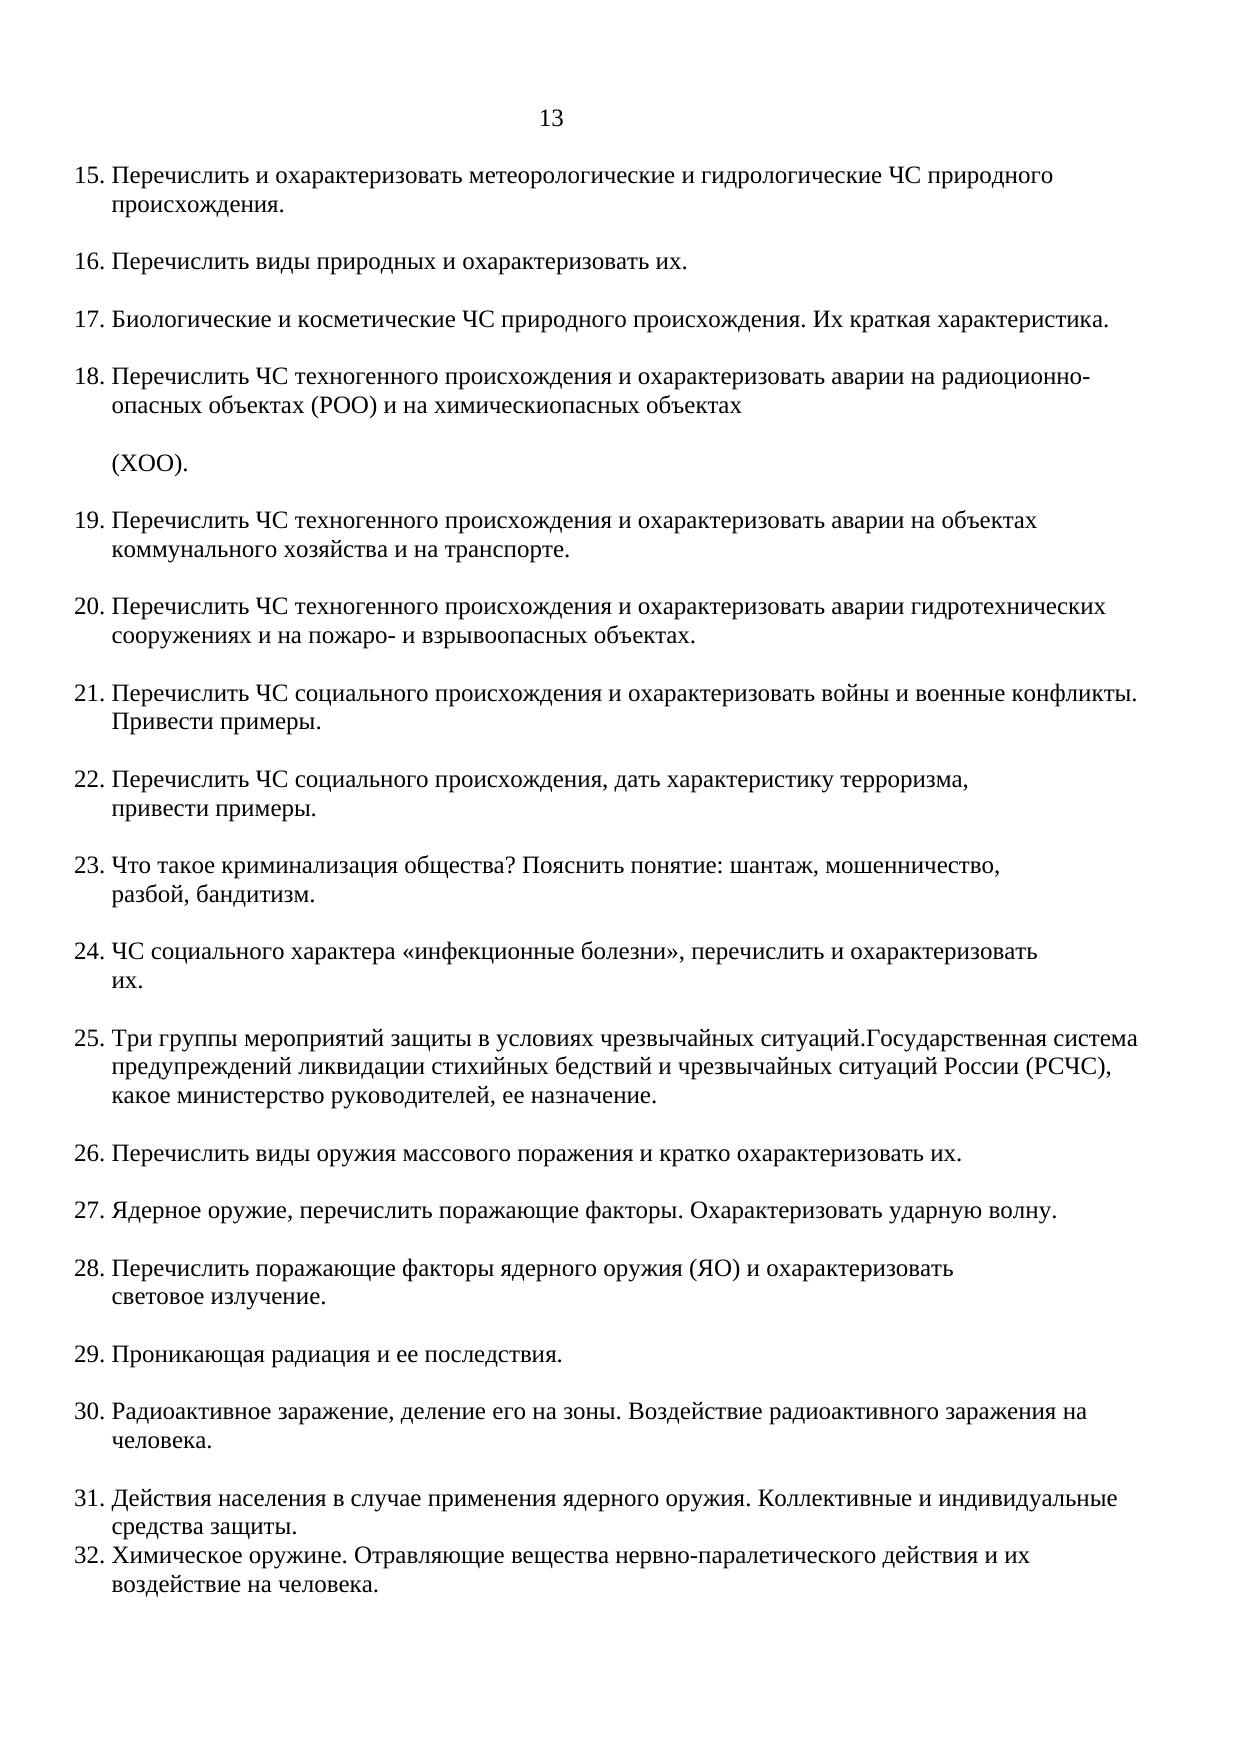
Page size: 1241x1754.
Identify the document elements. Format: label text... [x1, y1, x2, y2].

text 20. Перечислить ЧС техногенного происхождения и охарактеризовать аварии гидротехнических сооружениях и на пожаро- и взрывоопасных объектах. [74, 591, 1148, 649]
text 17. Биологические и косметические ЧС природного происхождения. Их краткая характеристика. [74, 304, 1171, 333]
text 26. Перечислить виды оружия массового поражения и кратко охарактеризовать их. [74, 1138, 1162, 1166]
text (ХОО). [111, 448, 1181, 476]
text 31. Действия населения в случае применения ядерного оружия. Коллективные и индивидуальные средства защиты. [74, 1483, 1173, 1540]
text 16. Перечислить виды природных и охарактеризовать их. [74, 246, 1181, 275]
text 28. Перечислить поражающие факторы ядерного оружия (ЯО) и охарактеризовать световое излучение. [74, 1253, 971, 1310]
text 32. Химическое оружине. Отравляющие вещества нервно-паралетического действия и их воздействие на человека. [74, 1540, 1108, 1598]
text 23. Что такое криминализация общества? Пояснить понятие: шантаж, мошенничество, разбой, бандитизм. [74, 850, 1042, 908]
text 21. Перечислить ЧС социального происхождения и охарактеризовать войны и военные конфликты. Привести примеры. [74, 678, 1146, 735]
text 18. Перечислить ЧС техногенного происхождения и охарактеризовать аварии на радиоционно-опасных объектах (РОО) и на химическиопасных объектах [74, 361, 1175, 419]
text 24. ЧС социального характера «инфекционные болезни», перечислить и охарактеризовать их. [74, 936, 1071, 994]
text 13 [538, 103, 1035, 131]
text 15. Перечислить и охарактеризовать метеорологические и гидрологические ЧС природного происхождения. [74, 160, 1160, 218]
text 22. Перечислить ЧС социального происхождения, дать характеристику терроризма, привести примеры. [74, 764, 1058, 821]
text 19. Перечислить ЧС техногенного происхождения и охарактеризовать аварии на объектах коммунального хозяйства и на транспорте. [74, 505, 1175, 563]
text 29. Проникающая радиация и ее последствия. [74, 1339, 1181, 1368]
text 30. Радиоактивное заражение, деление его на зоны. Воздействие радиоактивного заражения на человека. [74, 1396, 1181, 1454]
text 25. Три группы мероприятий защиты в условиях чрезвычайных ситуаций.Государственная система предупреждений ликвидации стихийных бедствий и чрезвычайных ситуаций России (РСЧС), какое министерство руководителей, ее назначение. [74, 1023, 1173, 1109]
text 27. Ядерное оружие, перечислить поражающие факторы. Охарактеризовать ударную волну. [74, 1195, 1114, 1224]
